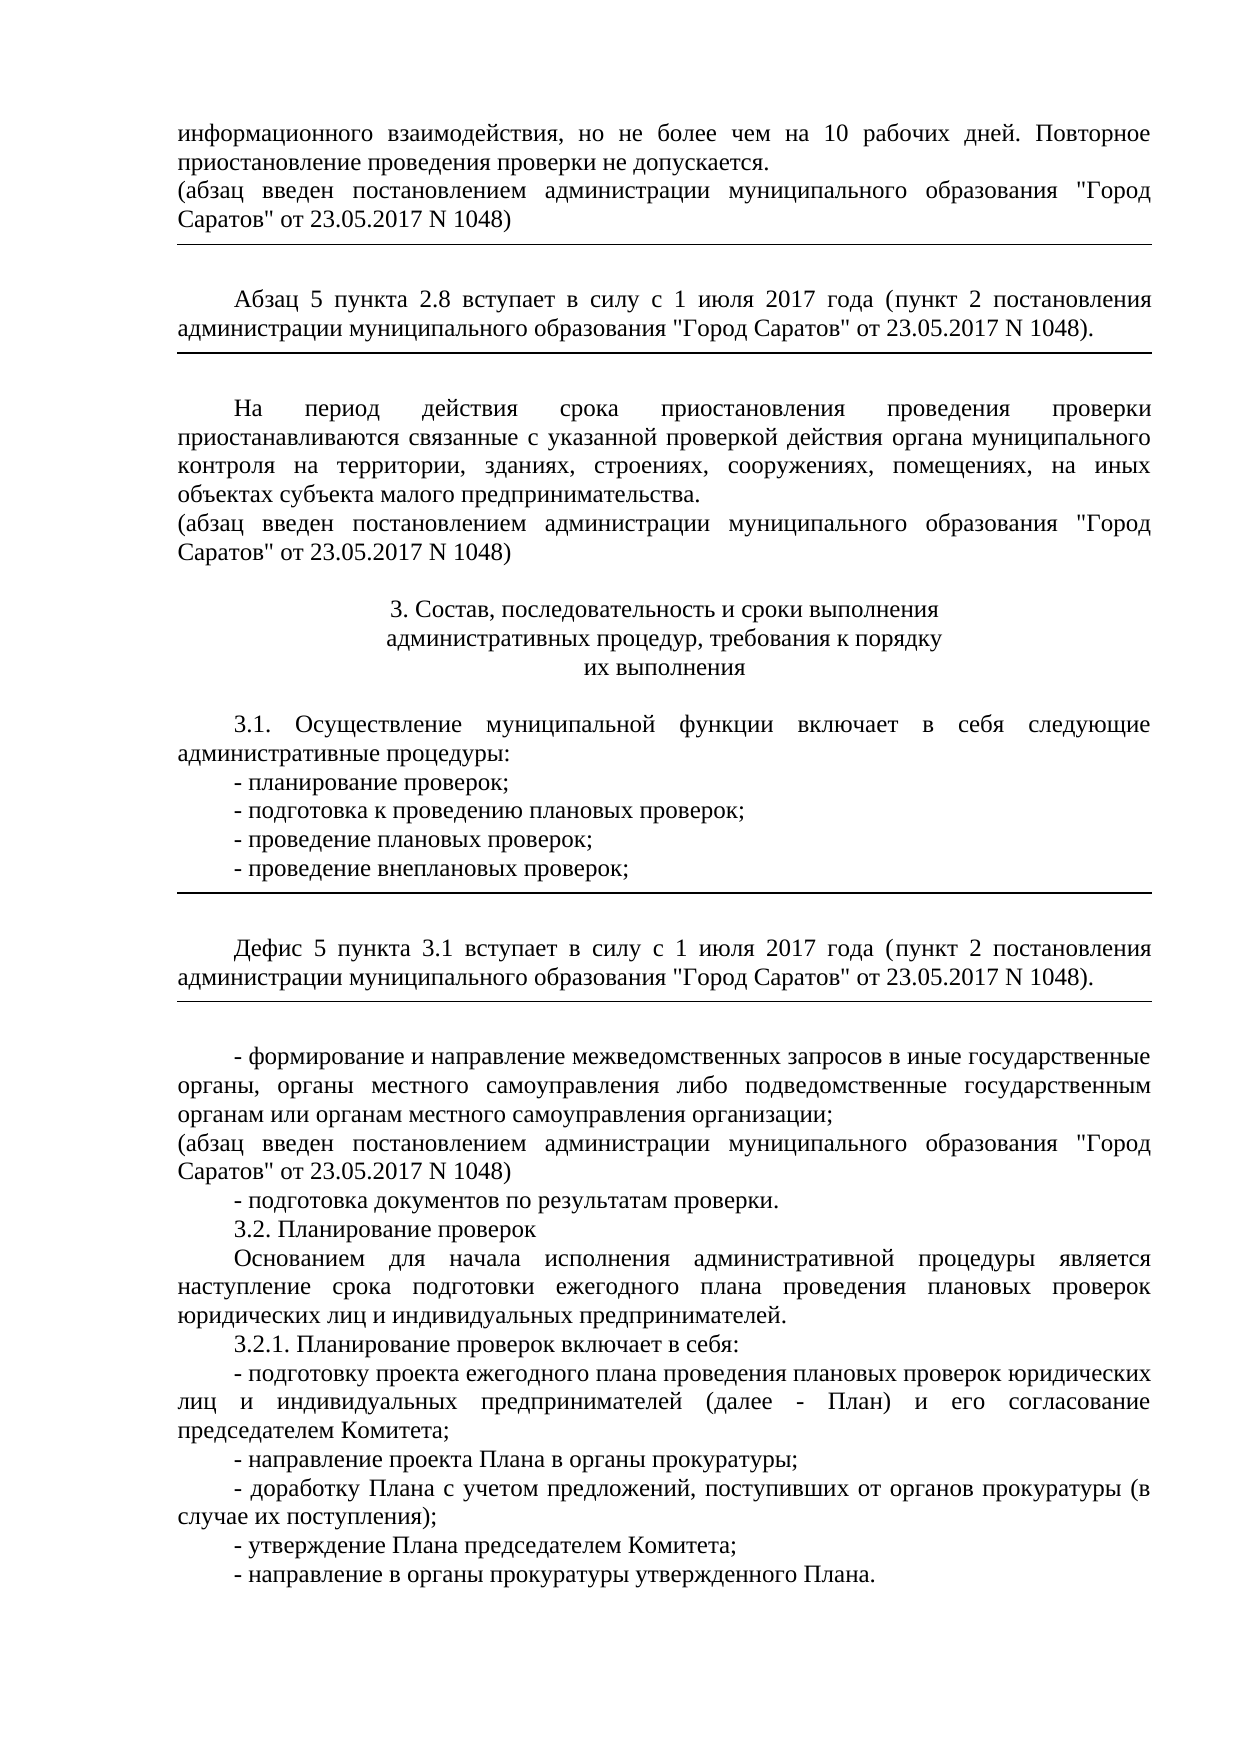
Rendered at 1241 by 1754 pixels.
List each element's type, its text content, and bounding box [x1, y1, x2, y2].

text 3.2.1. Планирование проверок включает в себя: [177, 1329, 1152, 1358]
text - проведение плановых проверок; [177, 824, 1152, 853]
text - подготовка к проведению плановых проверок; [177, 795, 1152, 824]
text - направление проекта Плана в органы прокуратуры; [177, 1444, 1152, 1473]
text (абзац введен постановлением администрации муниципального образования "Город Саратов" от 23.05.2017 N 1048) [177, 176, 1152, 233]
text (абзац введен постановлением администрации муниципального образования "Город Саратов" от 23.05.2017 N 1048) [177, 508, 1152, 565]
text - формирование и направление межведомственных запросов в иные государственные органы, органы местного самоуправления либо подведомственные государственным органам или органам местного самоуправления организации; [177, 1041, 1152, 1128]
text - подготовка документов по результатам проверки. [177, 1185, 1152, 1214]
text административных процедур, требования к порядку [177, 623, 1152, 652]
text Дефис 5 пункта 3.1 вступает в силу с 1 июля 2017 года (пункт 2 постановления администрации муниципального образования "Город Саратов" от 23.05.2017 N 1048). [177, 933, 1152, 990]
text - подготовку проекта ежегодного плана проведения плановых проверок юридических лиц и индивидуальных предпринимателей (далее - План) и его согласование председателем Комитета; [177, 1358, 1152, 1444]
text - направление в органы прокуратуры утвержденного Плана. [177, 1559, 1152, 1588]
text - доработку Плана с учетом предложений, поступивших от органов прокуратуры (в случае их поступления); [177, 1473, 1152, 1530]
text их выполнения [177, 652, 1152, 680]
text 3. Состав, последовательность и сроки выполнения [177, 594, 1152, 623]
text - проведение внеплановых проверок; [177, 853, 1152, 882]
text Основанием для начала исполнения административной процедуры является наступление срока подготовки ежегодного плана проведения плановых проверок юридических лиц и индивидуальных предпринимателей. [177, 1243, 1152, 1329]
text - планирование проверок; [177, 767, 1152, 795]
text (абзац введен постановлением администрации муниципального образования "Город Саратов" от 23.05.2017 N 1048) [177, 1128, 1152, 1185]
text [177, 118, 1152, 176]
text Абзац 5 пункта 2.8 вступает в силу с 1 июля 2017 года (пункт 2 постановления администрации муниципального образования "Город Саратов" от 23.05.2017 N 1048). [177, 284, 1152, 342]
text 3.2. Планирование проверок [177, 1214, 1152, 1243]
text На период действия срока приостановления проведения проверки приостанавливаются связанные с указанной проверкой действия органа муниципального контроля на территории, зданиях, строениях, сооружениях, помещениях, на иных объектах субъекта малого предпринимательства. [177, 393, 1152, 508]
text - утверждение Плана председателем Комитета; [177, 1530, 1152, 1559]
text 3.1. Осуществление муниципальной функции включает в себя следующие административные процедуры: [177, 709, 1152, 767]
